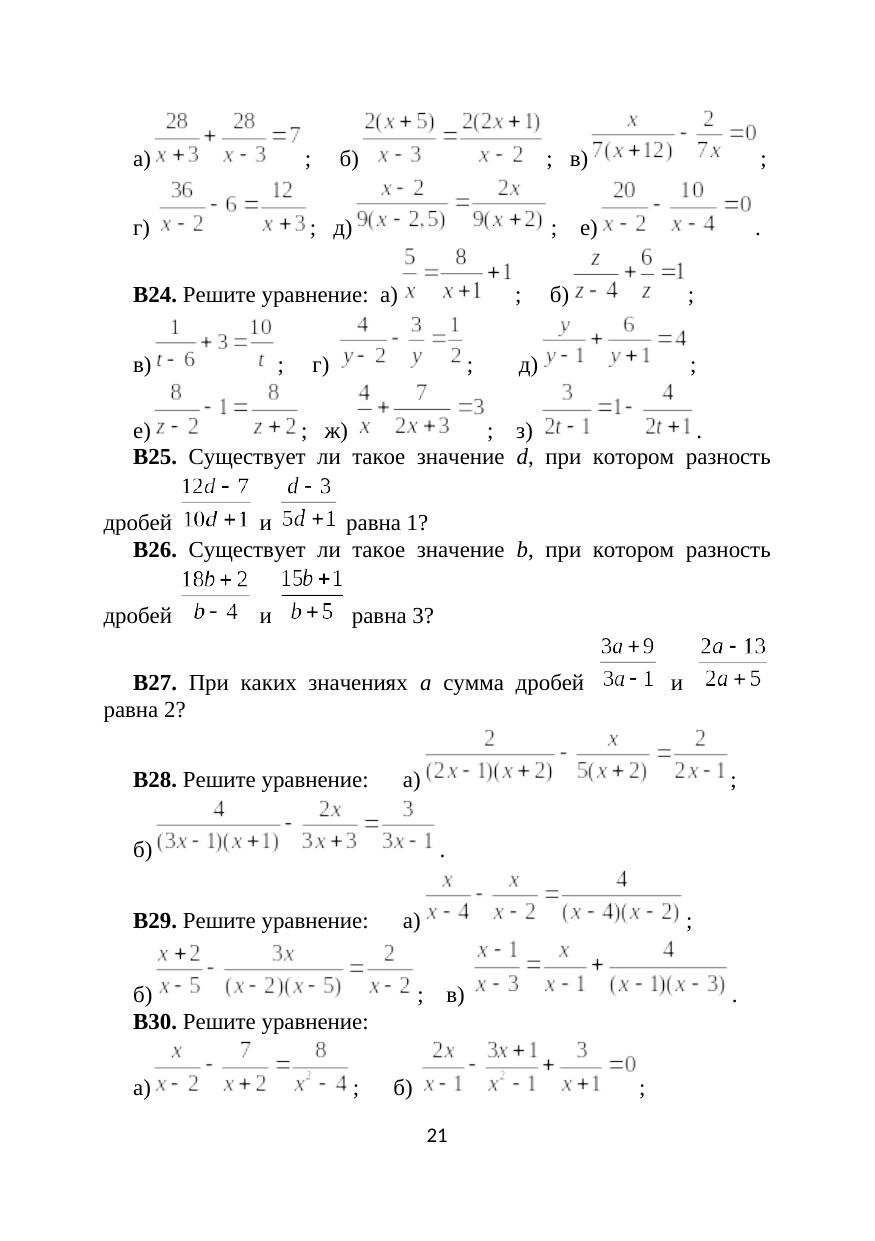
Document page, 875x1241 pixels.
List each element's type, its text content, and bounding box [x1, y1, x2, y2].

text В27. При каких значениях а сумма дробей и равна 2? [103, 629, 771, 722]
text б); в) . [103, 934, 771, 1007]
text в); г) ; д); [103, 309, 771, 377]
text а); б) ; [103, 1034, 771, 1101]
text В26. Существует ли такое значение b, при котором разность дробей и равна 3? [103, 536, 771, 629]
text В29. Решите уравнение: а); [103, 863, 771, 933]
text В30. Решите уравнение: [103, 1008, 771, 1034]
text В25. Существует ли такое значение d, при котором разность дробей и равна 1? [103, 443, 771, 536]
text а); б); в); [103, 103, 771, 171]
text г) ; д); e). [103, 172, 771, 240]
text В28. Решите уравнение: а); [103, 723, 771, 792]
text В24. Решите уравнение: а); б); [103, 242, 771, 308]
text б). [103, 793, 771, 863]
text e); ж) ; з) . [103, 377, 771, 443]
